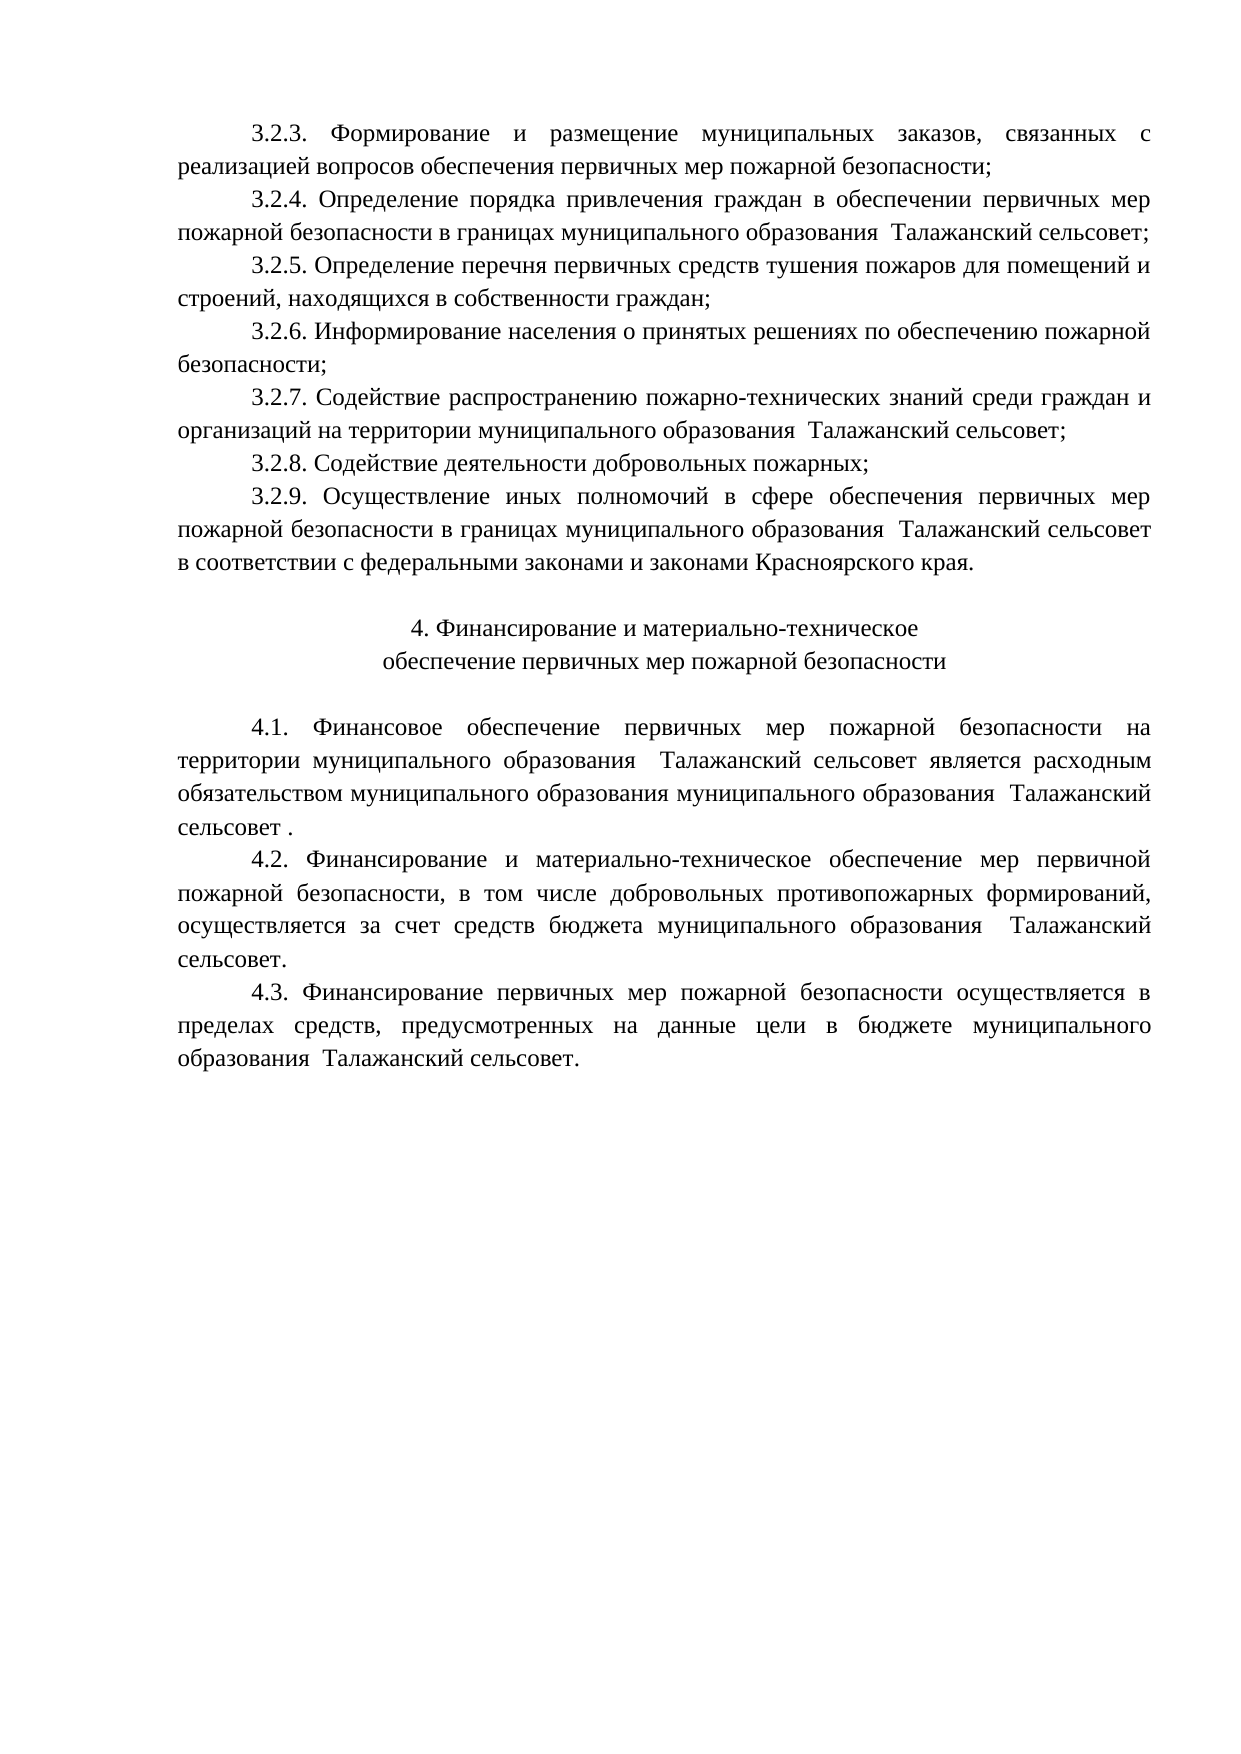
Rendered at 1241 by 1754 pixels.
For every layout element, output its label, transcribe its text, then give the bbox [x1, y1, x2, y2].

text обеспечение первичных мер пожарной безопасности [177, 646, 1152, 675]
text 3.2.4. Определение порядка привлечения граждан в обеспечении первичных мер пожарной безопасности в границах муниципального образования Талажанский сельсовет; [177, 184, 1152, 246]
text 4.1. Финансовое обеспечение первичных мер пожарной безопасности на территории муниципального образования Талажанский сельсовет является расходным обязательством муниципального образования муниципального образования Талажанский сельсовет . [177, 712, 1152, 840]
text 3.2.5. Определение перечня первичных средств тушения пожаров для помещений и строений, находящихся в собственности граждан; [177, 250, 1152, 312]
text 3.2.9. Осуществление иных полномочий в сфере обеспечения первичных мер пожарной безопасности в границах муниципального образования Талажанский сельсовет в соответствии с федеральными законами и законами Красноярского края. [177, 481, 1152, 576]
text 4.2. Финансирование и материально-техническое обеспечение мер первичной пожарной безопасности, в том числе добровольных противопожарных формирований, осуществляется за счет средств бюджета муниципального образования Талажанский сельсовет. [177, 844, 1152, 972]
text 3.2.6. Информирование населения о принятых решениях по обеспечению пожарной безопасности; [177, 316, 1152, 378]
text 4.3. Финансирование первичных мер пожарной безопасности осуществляется в пределах средств, предусмотренных на данные цели в бюджете муниципального образования Талажанский сельсовет. [177, 977, 1152, 1071]
text 3.2.8. Содействие деятельности добровольных пожарных; [177, 448, 1152, 477]
text 3.2.3. Формирование и размещение муниципальных заказов, связанных с реализацией вопросов обеспечения первичных мер пожарной безопасности; [177, 118, 1152, 180]
text 4. Финансирование и материально-техническое [177, 613, 1152, 642]
text 3.2.7. Содействие распространению пожарно-технических знаний среди граждан и организаций на территории муниципального образования Талажанский сельсовет; [177, 382, 1152, 444]
